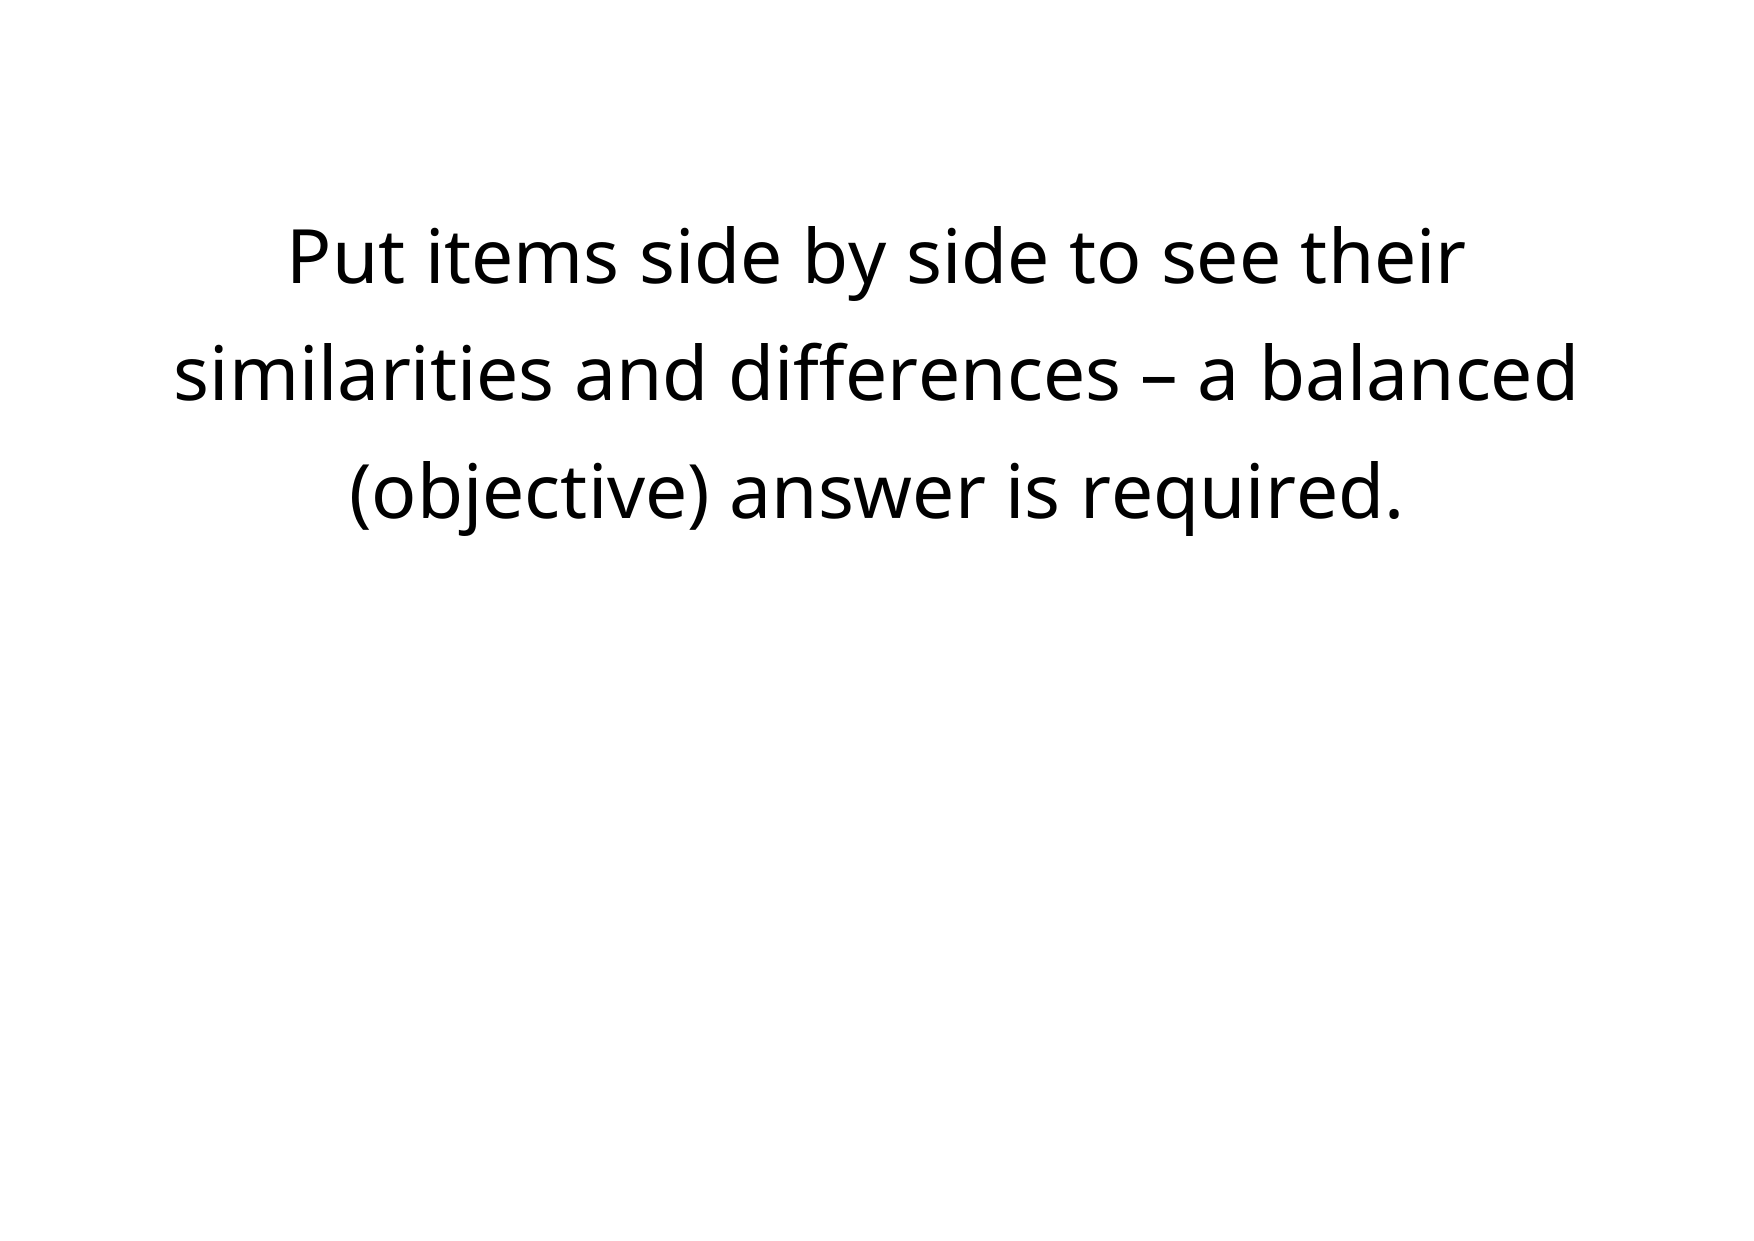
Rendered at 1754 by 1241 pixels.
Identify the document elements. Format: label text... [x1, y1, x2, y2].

text Put items side by side to see their similarities and differences – a balanced (objective) answer is required. [150, 203, 1604, 540]
